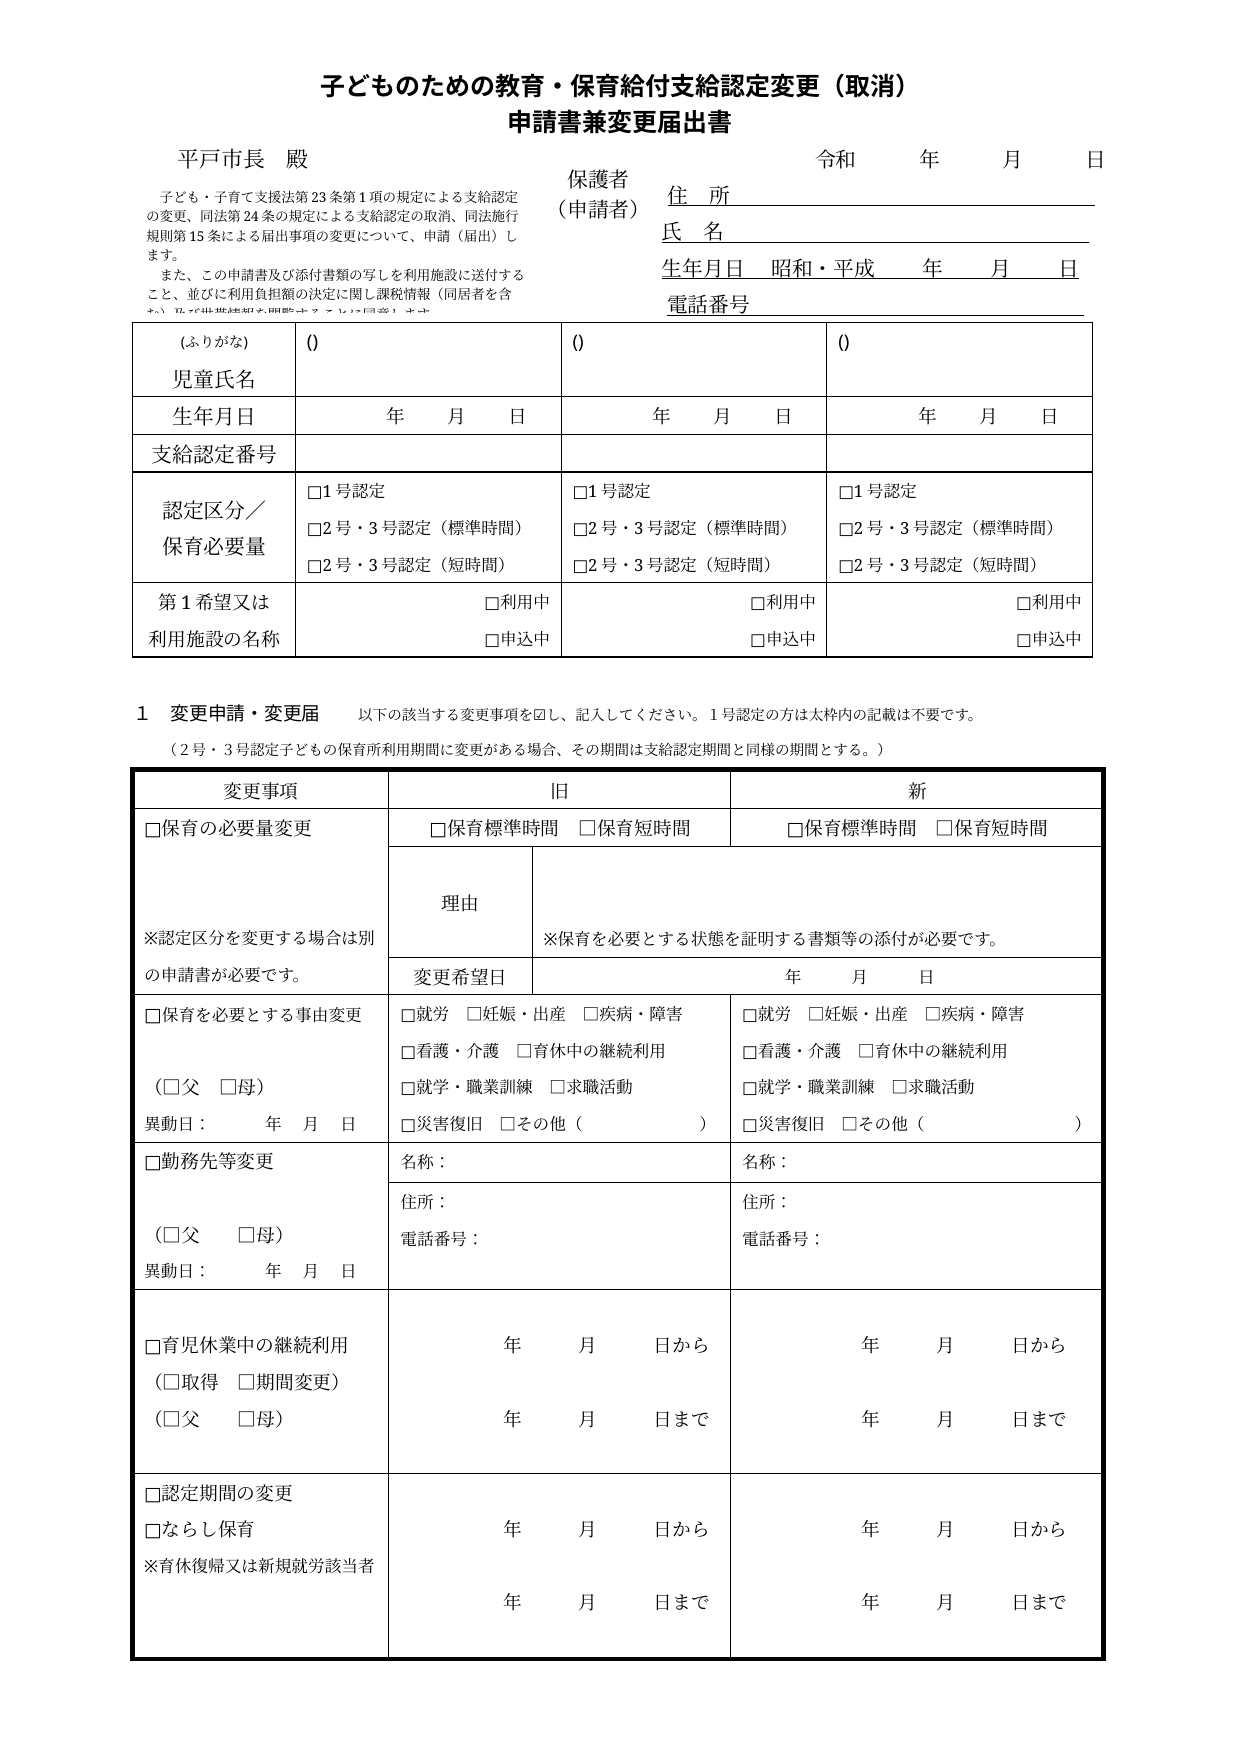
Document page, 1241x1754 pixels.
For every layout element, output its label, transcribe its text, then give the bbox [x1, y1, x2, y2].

table_cell ※保育を必要とする状態を証明する書類等の添付が必要です。 [533, 847, 1101, 957]
table_cell □保育標準時間 □保育短時間 [731, 809, 1101, 846]
table_cell 年 月 日から 年 月 日まで [731, 1290, 1101, 1473]
table_cell □勤務先等変更 （□父 □母） 異動日： 年 月 日 [135, 1143, 388, 1289]
table_cell □保育標準時間 □保育短時間 [389, 809, 730, 846]
table_cell □就労 □妊娠・出産 □疾病・障害 □看護・介護 □育休中の継続利用 □就学・職業訓練 □求職活動 □災害復旧 □その他（ ） [731, 995, 1101, 1142]
table_header 新 [731, 772, 1101, 808]
table_cell [296, 435, 561, 471]
table_cell 支給認定番号 [133, 435, 295, 471]
table_cell 年 月 日から 年 月 日まで [389, 1290, 730, 1473]
table_cell □育児休業中の継続利用 （□取得 □期間変更） （□父 □母） [135, 1290, 388, 1473]
table_cell □認定期間の変更 □ならし保育 ※育休復帰又は新規就労該当者 [135, 1474, 388, 1657]
table_cell 年 月 日から 年 月 日まで [389, 1474, 730, 1657]
table_cell [827, 435, 1092, 471]
table_cell □1号認定 □2号・3号認定（標準時間） □2号・3号認定（短時間） [562, 473, 826, 582]
table_cell 住所： 電話番号： [731, 1183, 1101, 1289]
table_cell 理由 [389, 847, 532, 957]
table_cell 変更希望日 [389, 958, 532, 994]
table_cell 認定区分／ 保育必要量 [133, 473, 295, 582]
table_cell □1号認定 □2号・3号認定（標準時間） □2号・3号認定（短時間） [296, 473, 561, 582]
table_cell 年 月 日 [562, 397, 826, 434]
text 申請書兼変更届出書 [177, 103, 1063, 139]
table_cell 住所： 電話番号： [389, 1183, 730, 1289]
text 氏 名 [177, 212, 1122, 249]
text （２号・３号認定子どもの保育所利用期間に変更がある場合、その期間は支給認定期間と同様の期間とする。） [133, 731, 1063, 767]
table_header () [562, 323, 826, 396]
text 子どものための教育・保育給付支給認定変更（取消） [177, 66, 1063, 103]
table_cell □1号認定 □2号・3号認定（標準時間） □2号・3号認定（短時間） [827, 473, 1092, 582]
text 平戸市長 殿 令和 年 月 日 [177, 139, 1107, 176]
table_cell □利用中 □申込中 [562, 583, 826, 656]
table_cell □就労 □妊娠・出産 □疾病・障害 □看護・介護 □育休中の継続利用 □就学・職業訓練 □求職活動 □災害復旧 □その他（ ） [389, 995, 730, 1142]
table_cell 年 月 日 [827, 397, 1092, 434]
table_header (ふりがな) 児童氏名 [133, 323, 295, 396]
text 電話番号 [667, 286, 1122, 322]
table_cell 年 月 日から 年 月 日まで [731, 1474, 1101, 1657]
table_cell [562, 435, 826, 471]
table_cell 名称： [389, 1143, 730, 1182]
table_cell 生年月日 [133, 397, 295, 434]
table_cell 第1希望又は 利用施設の名称 [133, 583, 295, 656]
table_header () [296, 323, 561, 396]
table_cell 年 月 日 [533, 958, 1101, 994]
table_cell □保育を必要とする事由変更 （□父 □母） 異動日： 年 月 日 [135, 995, 388, 1142]
text 生年月日 昭和・平成 年 月 日 [177, 249, 1122, 286]
table_cell 名称： [731, 1143, 1101, 1182]
table_cell □保育の必要量変更 ※認定区分を変更する場合は別の申請書が必要です。 [135, 809, 388, 994]
table_cell □利用中 □申込中 [827, 583, 1092, 656]
table_cell 年 月 日 [296, 397, 561, 434]
table_cell □利用中 □申込中 [296, 583, 561, 656]
table_header 変更事項 [135, 772, 388, 808]
table_header 旧 [389, 772, 730, 808]
text 住 所 [177, 176, 1107, 212]
table_header () [827, 323, 1092, 396]
text １ 変更申請・変更届 以下の該当する変更事項を☑し、記入してください。１号認定の方は太枠内の記載は不要です。 [133, 694, 1063, 731]
